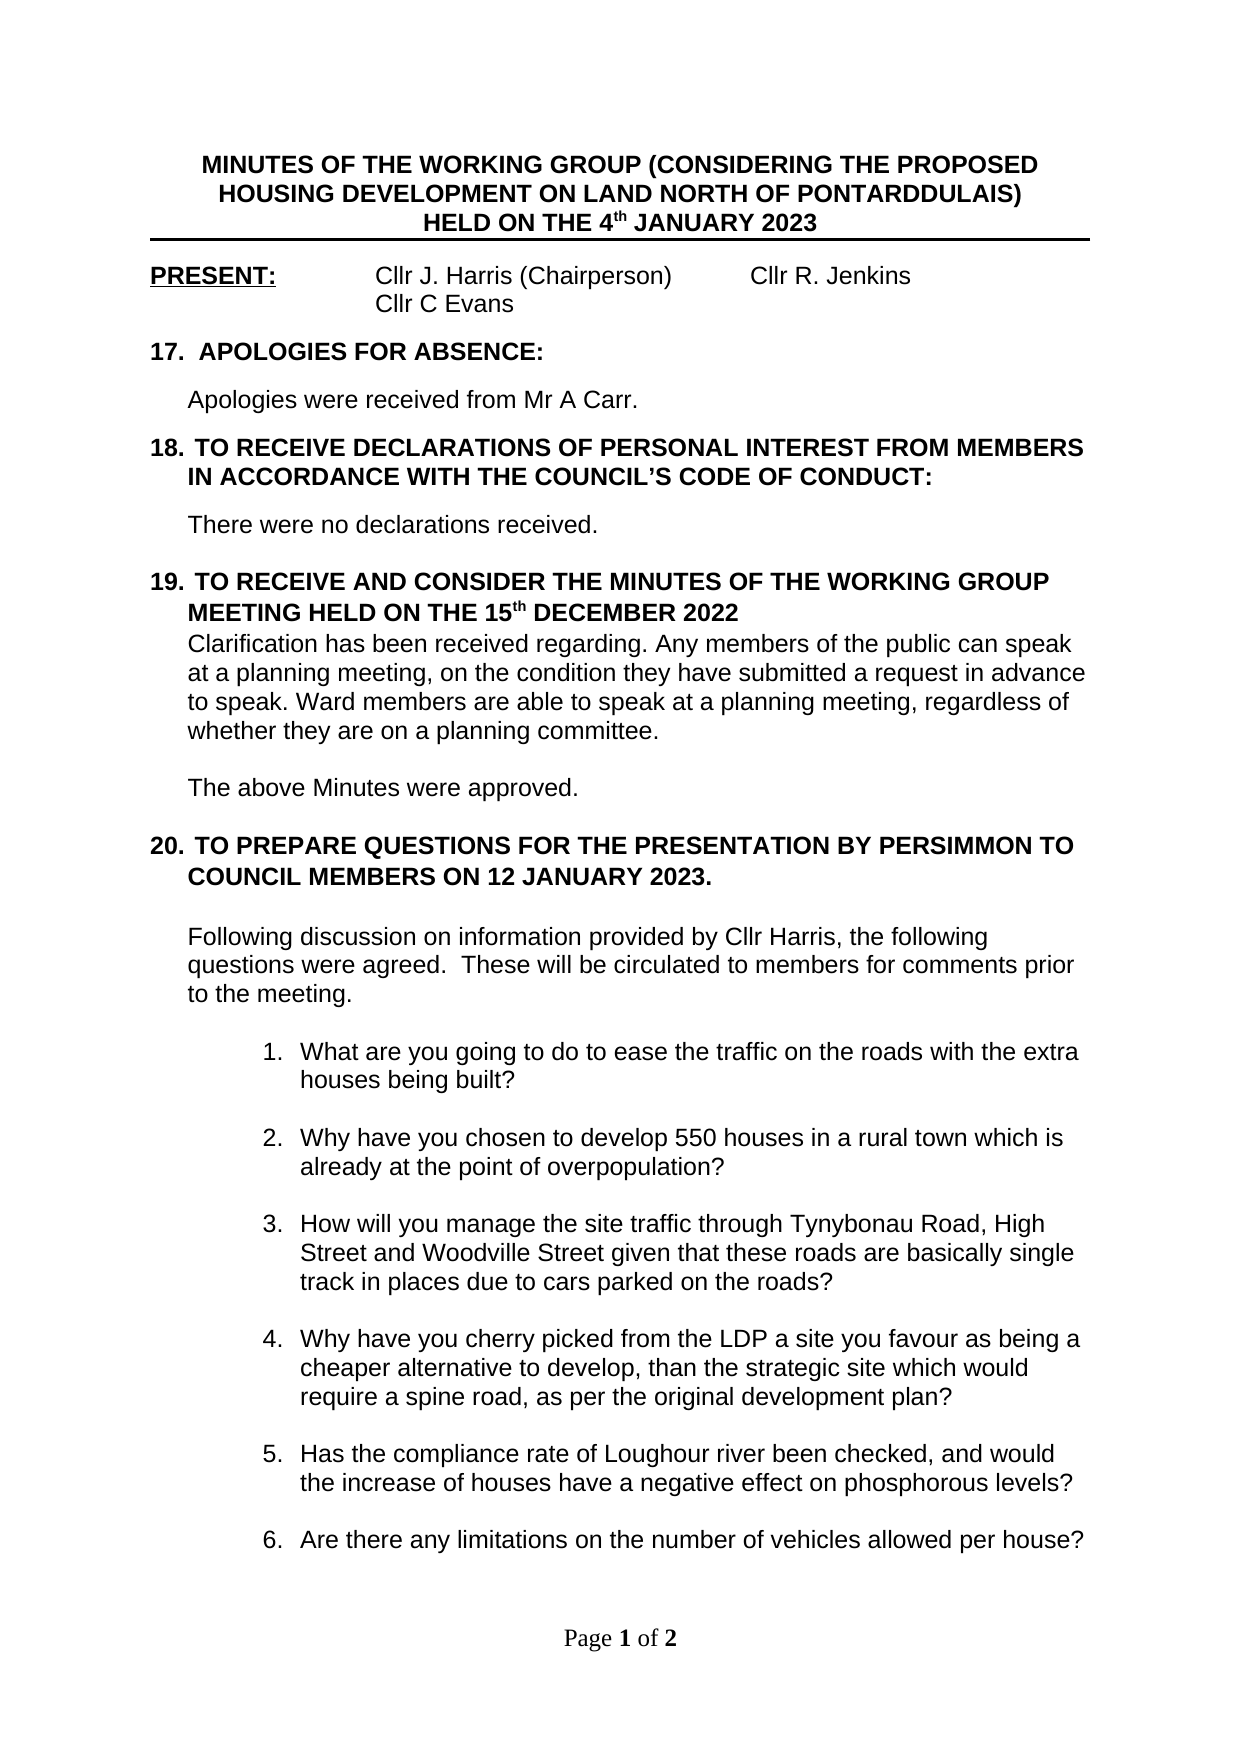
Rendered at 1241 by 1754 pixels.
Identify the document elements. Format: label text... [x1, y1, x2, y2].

list TO PREPARE QUESTIONS FOR THE PRESENTATION BY PERSIMMON TO COUNCIL MEMBERS ON 12 JANUARY 2023. [150, 831, 1090, 890]
list Why have you chosen to develop 550 houses in a rural town which is already at the point of overpopulation? [262, 1123, 1090, 1180]
text 17. APOLOGIES FOR ABSENCE: [150, 337, 1090, 366]
list TO RECEIVE DECLARATIONS OF PERSONAL INTEREST FROM MEMBERS IN ACCORDANCE WITH THE COUNCIL’S CODE OF CONDUCT: [150, 433, 1090, 491]
list Has the compliance rate of Loughour river been checked, and would the increase of houses have a negative effect on phosphorous levels? [262, 1439, 1090, 1496]
text There were no declarations received. [187, 510, 1090, 538]
text Apologies were received from Mr A Carr. [187, 385, 1090, 414]
list What are you going to do to ease the traffic on the roads with the extra houses being built? [262, 1036, 1090, 1094]
list TO RECEIVE AND CONSIDER THE MINUTES OF THE WORKING GROUP MEETING HELD ON THE 15th DECEMBER 2022 [150, 567, 1090, 627]
text PRESENT: Cllr J. Harris (Chairperson) Cllr R. Jenkins Cllr C Evans [150, 261, 1090, 318]
text MINUTES OF THE WORKING GROUP (CONSIDERING THE PROPOSED HOUSING DEVELOPMENT ON LAND NORTH OF PONTARDDULAIS) [150, 150, 1090, 207]
text HELD ON THE 4th JANUARY 2023 [150, 207, 1090, 238]
list Why have you cherry picked from the LDP a site you favour as being a cheaper alternative to develop, than the strategic site which would require a spine road, as per the original development plan? [262, 1324, 1090, 1410]
list Clarification has been received regarding. Any members of the public can speak at a planning meeting, on the condition they have submitted a request in advance to speak. Ward members are able to speak at a planning meeting, regardless of whether they are on a planning committee. [187, 629, 1090, 744]
list Following discussion on information provided by Cllr Harris, the following questions were agreed. These will be circulated to members for comments prior to the meeting. [187, 921, 1090, 1008]
list Are there any limitations on the number of vehicles allowed per house? [262, 1525, 1090, 1554]
list How will you manage the site traffic through Tynybonau Road, High Street and Woodville Street given that these roads are basically single track in places due to cars parked on the roads? [262, 1209, 1090, 1295]
list The above Minutes were approved. [187, 773, 1090, 802]
